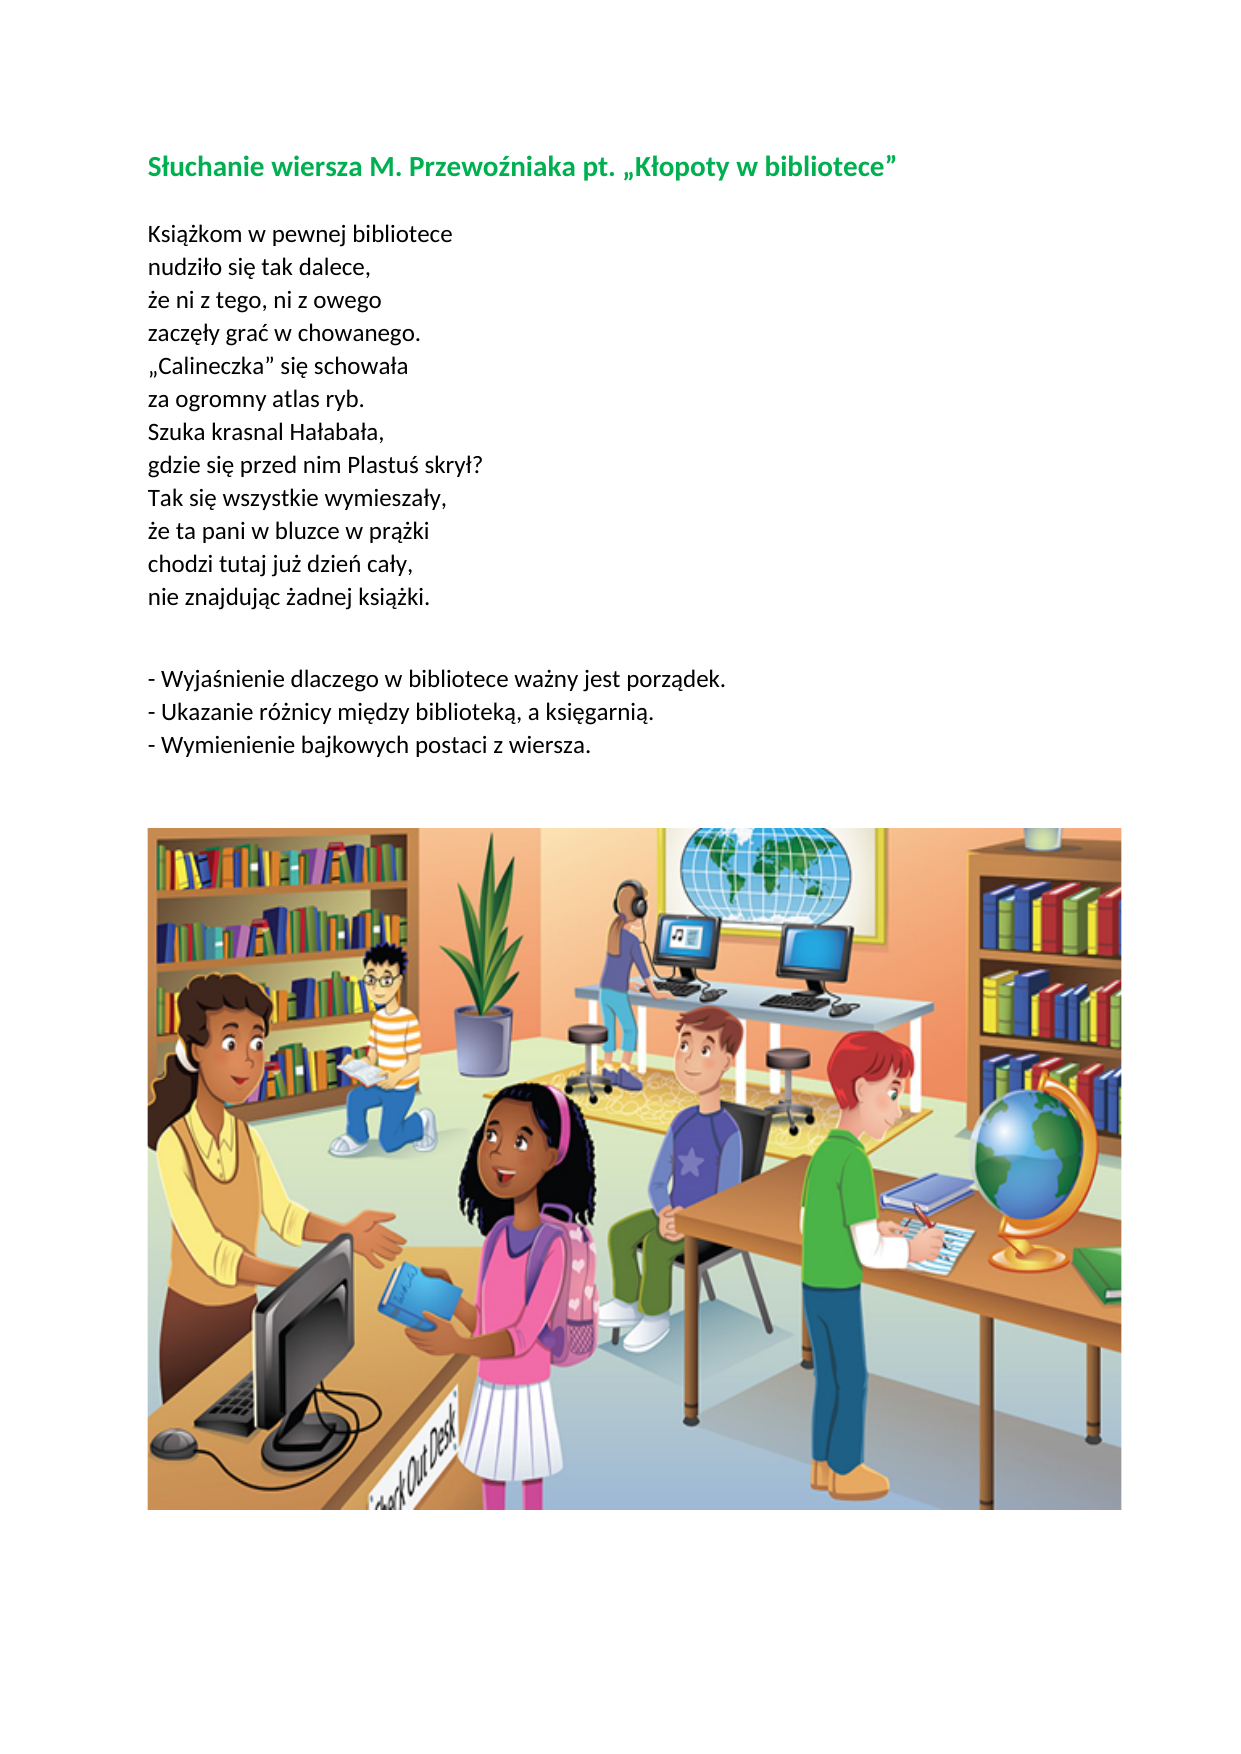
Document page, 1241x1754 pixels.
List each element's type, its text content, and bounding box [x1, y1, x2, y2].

picture [147, 828, 1122, 1510]
text - Wyjaśnienie dlaczego w bibliotece ważny jest porządek. - Ukazanie różnicy między biblioteką, a księgarnią. - Wymienienie bajkowych postaci z wiersza. [148, 663, 1093, 759]
text Słuchanie wiersza M. Przewoźniaka pt. „Kłopoty w bibliotece” Książkom w pewnej bibliotece nudziło się tak dalece, że ni z tego, ni z owego zaczęły grać w chowanego. „Calineczka” się schowała za ogromny atlas ryb. Szuka krasnal Hałabała, gdzie się przed nim Plastuś skrył? Tak się wszystkie wymieszały, że ta pani w bluzce w prążki chodzi tutaj już dzień cały, nie znajdując żadnej książki. [148, 148, 1093, 644]
